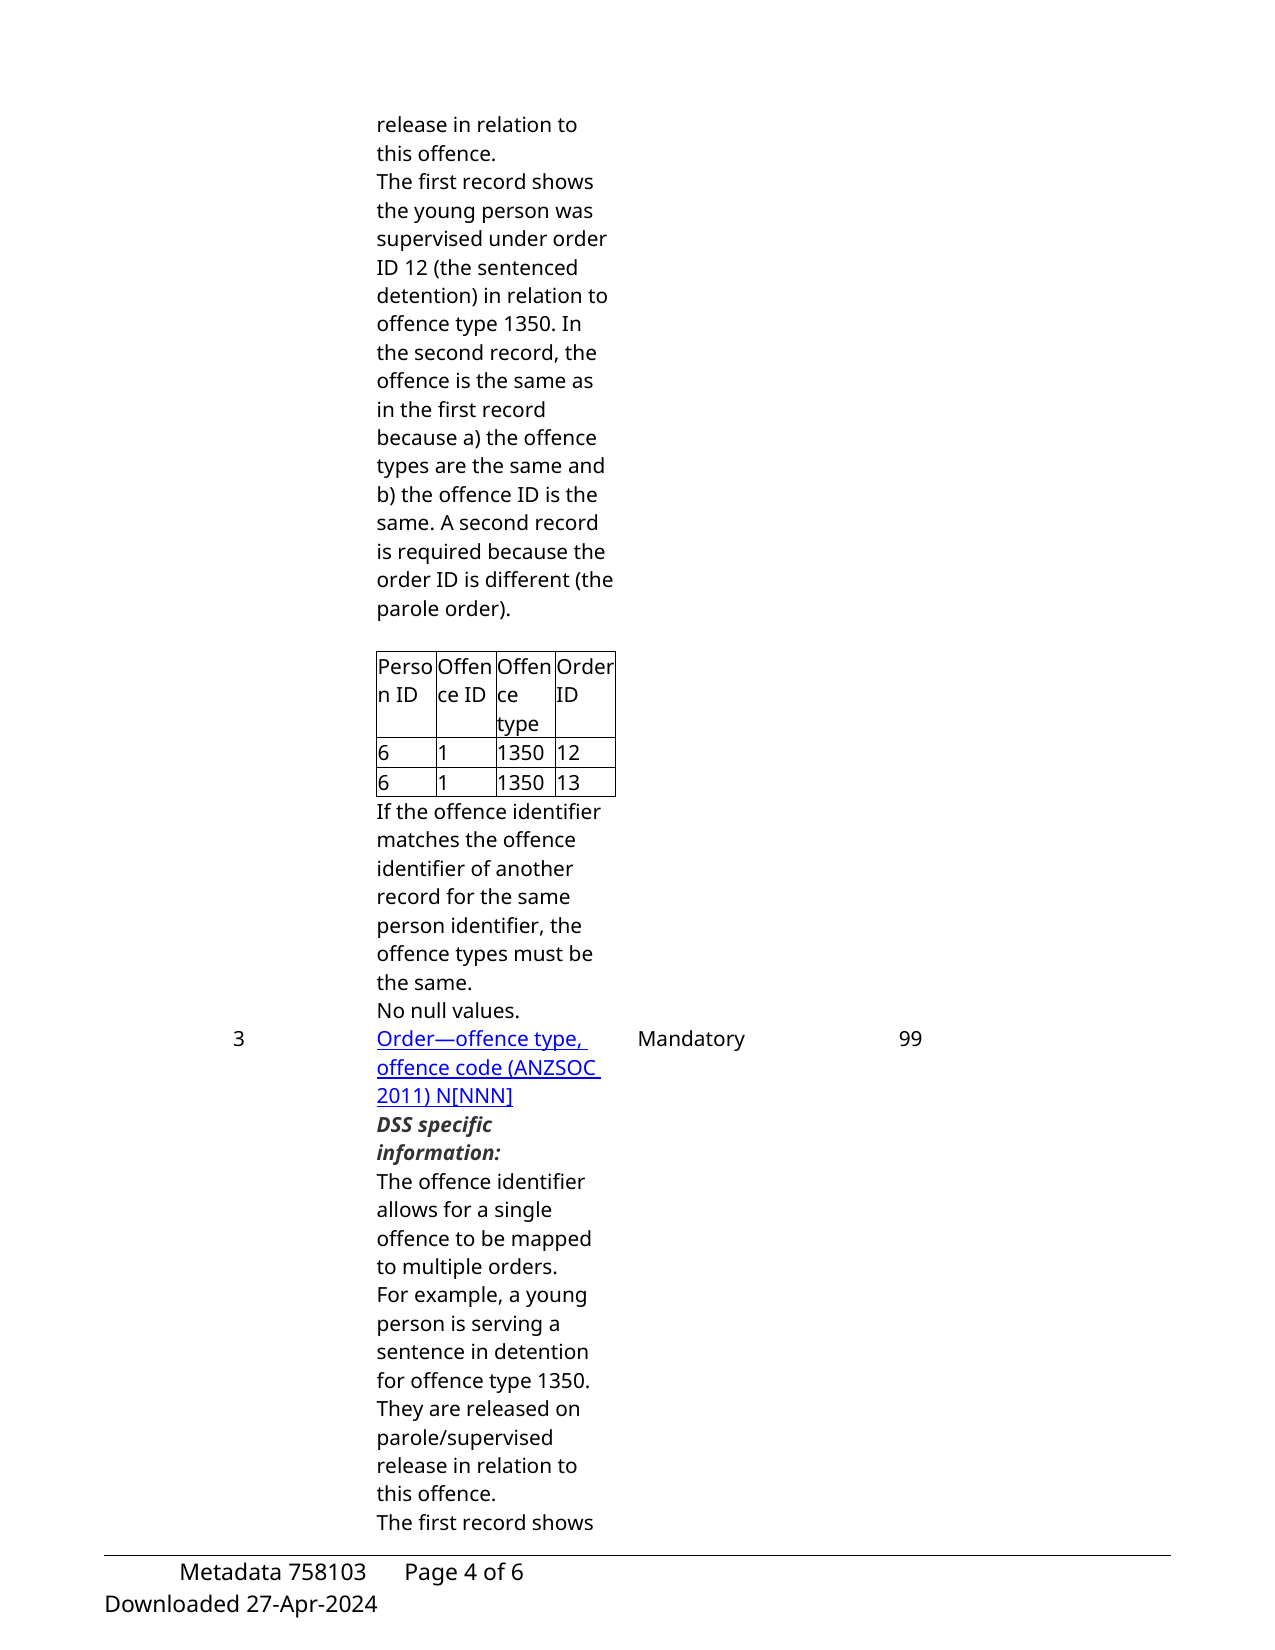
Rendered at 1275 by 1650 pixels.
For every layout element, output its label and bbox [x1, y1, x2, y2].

table_cell [93, 110, 1159, 1536]
